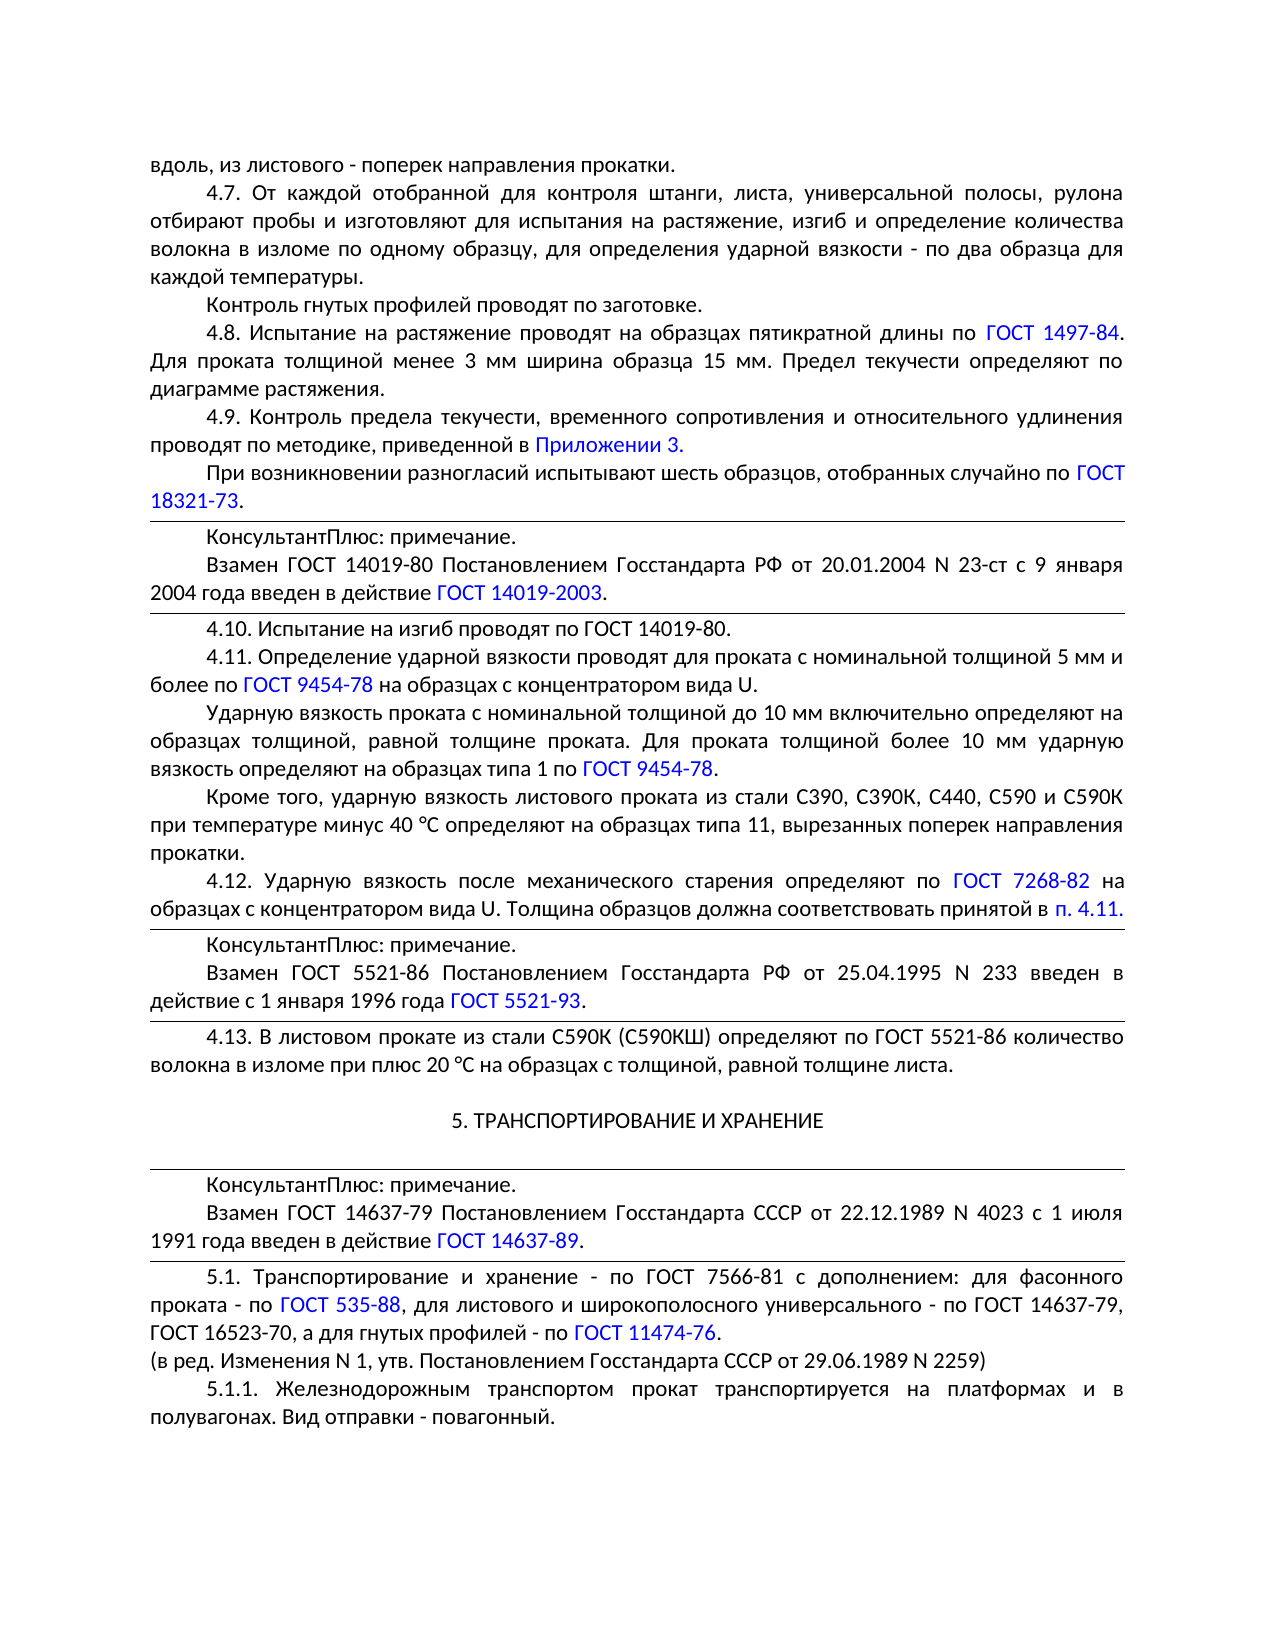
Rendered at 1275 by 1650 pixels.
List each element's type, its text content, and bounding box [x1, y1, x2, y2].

text КонсультантПлюс: примечание. [150, 930, 1125, 958]
text 4.10. Испытание на изгиб проводят по ГОСТ 14019-80. [150, 614, 1125, 642]
text КонсультантПлюс: примечание. [150, 522, 1125, 550]
text 4.12. Ударную вязкость после механического старения определяют по ГОСТ 7268-82 на образцах с концентратором вида U. Толщина образцов должна соответствовать принятой в п. 4.11. [150, 866, 1125, 922]
text 4.9. Контроль предела текучести, временного сопротивления и относительного удлинения проводят по методике, приведенной в Приложении 3. [150, 402, 1125, 458]
text 4.7. От каждой отобранной для контроля штанги, листа, универсальной полосы, рулона отбирают пробы и изготовляют для испытания на растяжение, изгиб и определение количества волокна в изломе по одному образцу, для определения ударной вязкости - по два образца для каждой температуры. [150, 178, 1125, 290]
text (в ред. Изменения N 1, утв. Постановлением Госстандарта СССР от 29.06.1989 N 2259) [150, 1346, 1125, 1374]
text 5. ТРАНСПОРТИРОВАНИЕ И ХРАНЕНИЕ [150, 1106, 1125, 1134]
text При возникновении разногласий испытывают шесть образцов, отобранных случайно по ГОСТ 18321-73. [150, 458, 1125, 514]
text Взамен ГОСТ 14019-80 Постановлением Госстандарта РФ от 20.01.2004 N 23-ст с 9 января 2004 года введен в действие ГОСТ 14019-2003. [150, 550, 1125, 606]
text 4.8. Испытание на растяжение проводят на образцах пятикратной длины по ГОСТ 1497-84. Для проката толщиной менее 3 мм ширина образца 15 мм. Предел текучести определяют по диаграмме растяжения. [150, 318, 1125, 402]
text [150, 150, 1125, 178]
text 5.1.1. Железнодорожным транспортом прокат транспортируется на платформах и в полувагонах. Вид отправки - повагонный. [150, 1374, 1125, 1430]
text 5.1. Транспортирование и хранение - по ГОСТ 7566-81 с дополнением: для фасонного проката - по ГОСТ 535-88, для листового и широкополосного универсального - по ГОСТ 14637-79, ГОСТ 16523-70, а для гнутых профилей - по ГОСТ 11474-76. [150, 1262, 1125, 1346]
text Взамен ГОСТ 5521-86 Постановлением Госстандарта РФ от 25.04.1995 N 233 введен в действие с 1 января 1996 года ГОСТ 5521-93. [150, 958, 1125, 1014]
text КонсультантПлюс: примечание. [150, 1170, 1125, 1198]
text Кроме того, ударную вязкость листового проката из стали С390, С390К, С440, С590 и С590К при температуре минус 40 °С определяют на образцах типа 11, вырезанных поперек направления прокатки. [150, 782, 1125, 866]
text Ударную вязкость проката с номинальной толщиной до 10 мм включительно определяют на образцах толщиной, равной толщине проката. Для проката толщиной более 10 мм ударную вязкость определяют на образцах типа 1 по ГОСТ 9454-78. [150, 698, 1125, 782]
text 4.13. В листовом прокате из стали С590К (С590КШ) определяют по ГОСТ 5521-86 количество волокна в изломе при плюс 20 °С на образцах с толщиной, равной толщине листа. [150, 1022, 1125, 1078]
text Контроль гнутых профилей проводят по заготовке. [150, 290, 1125, 318]
text 4.11. Определение ударной вязкости проводят для проката с номинальной толщиной 5 мм и более по ГОСТ 9454-78 на образцах с концентратором вида U. [150, 642, 1125, 698]
text Взамен ГОСТ 14637-79 Постановлением Госстандарта СССР от 22.12.1989 N 4023 с 1 июля 1991 года введен в действие ГОСТ 14637-89. [150, 1198, 1125, 1254]
